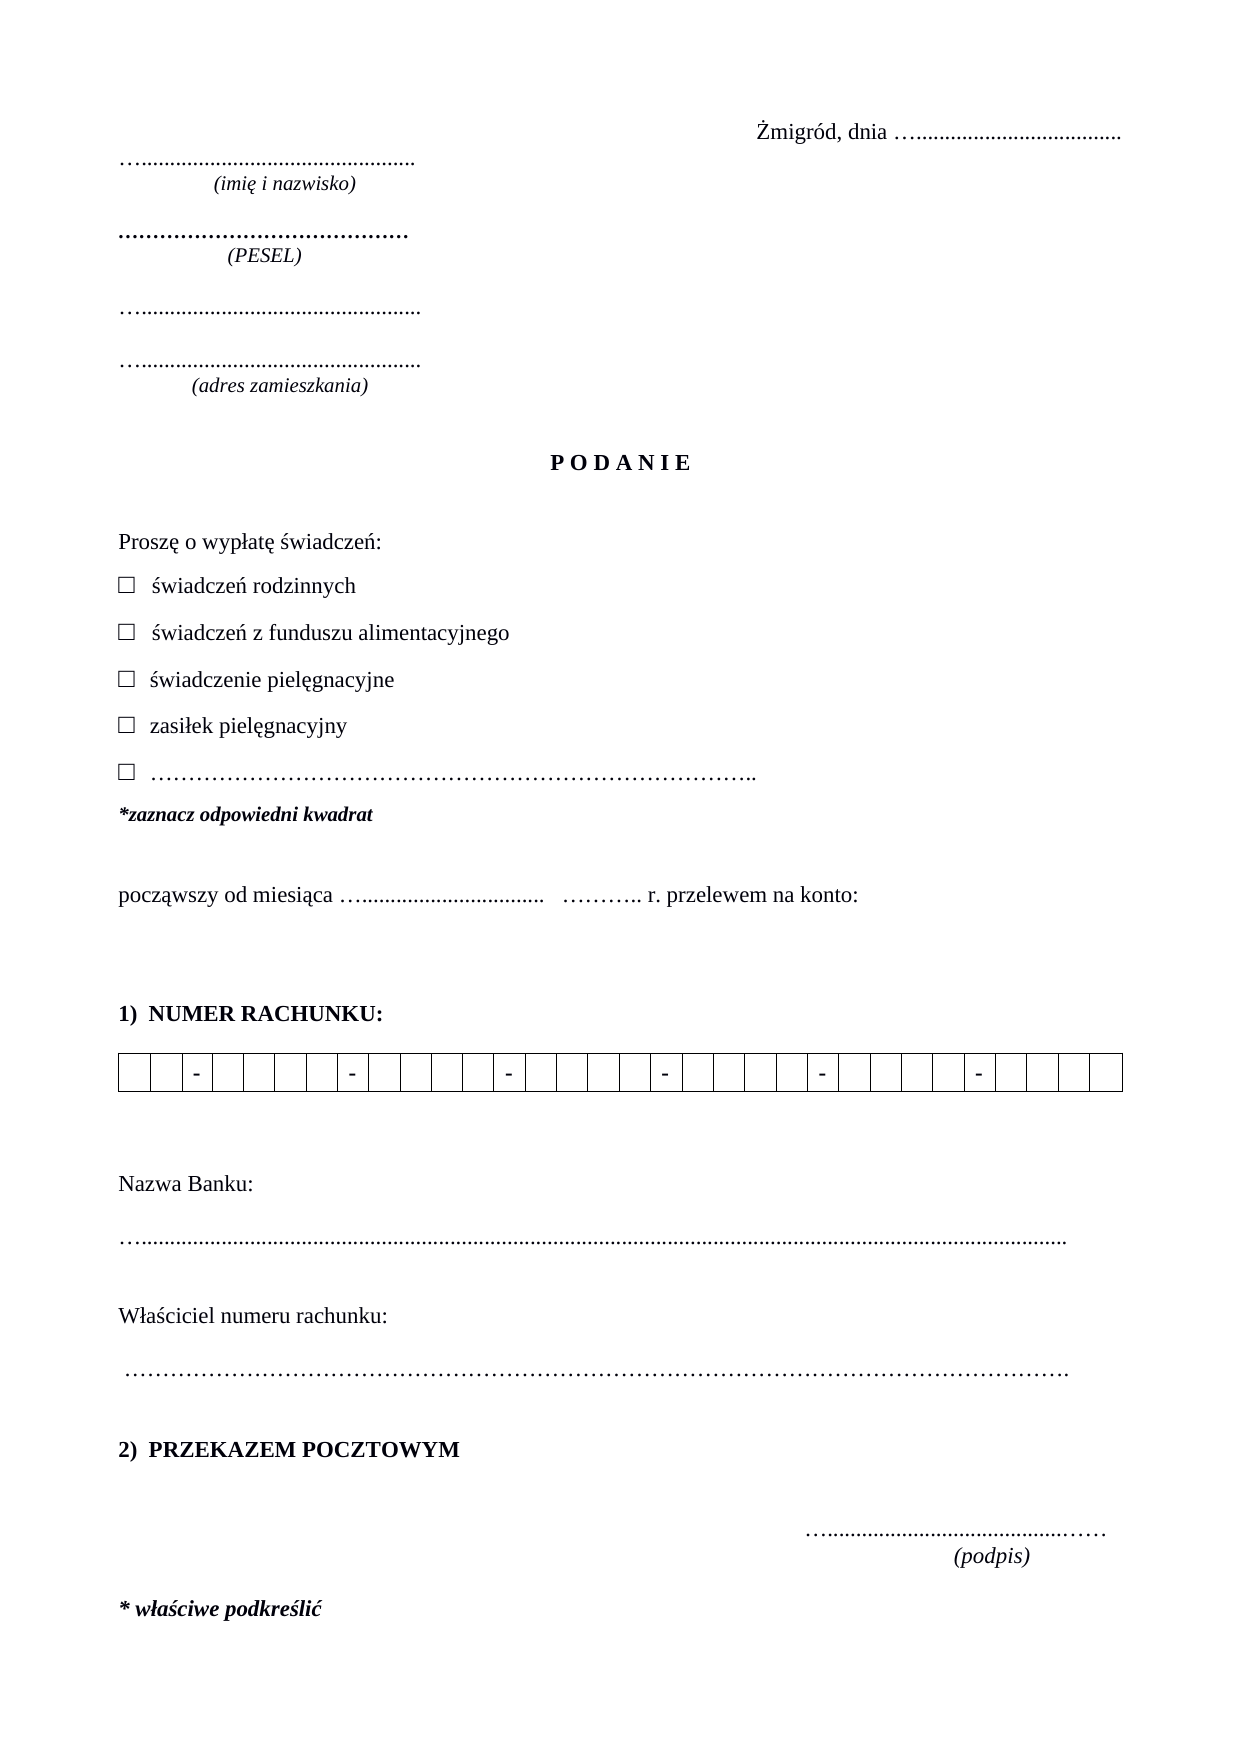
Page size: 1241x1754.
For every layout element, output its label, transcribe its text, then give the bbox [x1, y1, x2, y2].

table_header [1090, 1054, 1122, 1091]
text * właściwe podkreślić [118, 1594, 1122, 1621]
table_header [902, 1054, 932, 1091]
text □ świadczenie pielęgnacyjne [118, 662, 1122, 693]
table_header [526, 1054, 556, 1091]
text (PESEL) [118, 243, 1122, 267]
table_header [432, 1054, 462, 1091]
table_header [1027, 1054, 1058, 1091]
text □ świadczeń z funduszu alimentacyjnego [118, 615, 1122, 646]
table_header [463, 1054, 493, 1091]
table_header [839, 1054, 870, 1091]
table_header [244, 1054, 274, 1091]
text Właściciel numeru rachunku: [118, 1302, 1122, 1329]
text …................................................. [118, 293, 1122, 320]
text …................................................. [118, 346, 1122, 372]
text począwszy od miesiąca …................................ ……….. r. przelewem na konto: [118, 881, 1122, 908]
text (podpis) [118, 1542, 1122, 1568]
text Żmigród, dnia ….................................... [118, 118, 1122, 144]
text □ świadczeń rodzinnych [118, 568, 1122, 599]
table_header [213, 1054, 243, 1091]
table_header [683, 1054, 713, 1091]
table_header [620, 1054, 650, 1091]
table_header [871, 1054, 901, 1091]
table_header [307, 1054, 337, 1091]
text *zaznacz odpowiedni kwadrat [118, 802, 1122, 826]
table_header [714, 1054, 744, 1091]
text ….........................................…… [118, 1516, 1122, 1542]
table_header - [651, 1054, 682, 1091]
text …………………………………… [118, 219, 1122, 243]
table_header [745, 1054, 776, 1091]
table_header - [965, 1054, 995, 1091]
table_header [996, 1054, 1026, 1091]
table_header [275, 1054, 306, 1091]
table_header - [338, 1054, 368, 1091]
text (adres zamieszkania) [118, 372, 1122, 397]
table_header - [494, 1054, 525, 1091]
table_header [119, 1054, 150, 1091]
text ……………………………………………………………………………………………………………. [118, 1355, 1122, 1381]
text Proszę o wypłatę świadczeń: [118, 528, 1122, 555]
table_header [1059, 1054, 1089, 1091]
text P O D A N I E [118, 449, 1122, 476]
table_header [401, 1054, 431, 1091]
table_header - [808, 1054, 838, 1091]
text ….................................................................................................................................................................. [118, 1223, 1122, 1249]
text □ …………………………………………………………………….. [118, 755, 1122, 787]
text 1) NUMER RACHUNKU: [118, 1000, 1122, 1026]
table_header [933, 1054, 964, 1091]
table_header [151, 1054, 182, 1091]
table_header [369, 1054, 400, 1091]
table_header [588, 1054, 619, 1091]
table_header - [183, 1054, 212, 1091]
table_header [557, 1054, 587, 1091]
text Nazwa Banku: [118, 1171, 1122, 1197]
text □ zasiłek pielęgnacyjny [118, 708, 1122, 740]
text …................................................ [118, 144, 1122, 171]
table_header [777, 1054, 807, 1091]
text (imię i nazwisko) [118, 171, 1122, 195]
text 2) PRZEKAZEM POCZTOWYM [118, 1436, 1122, 1463]
